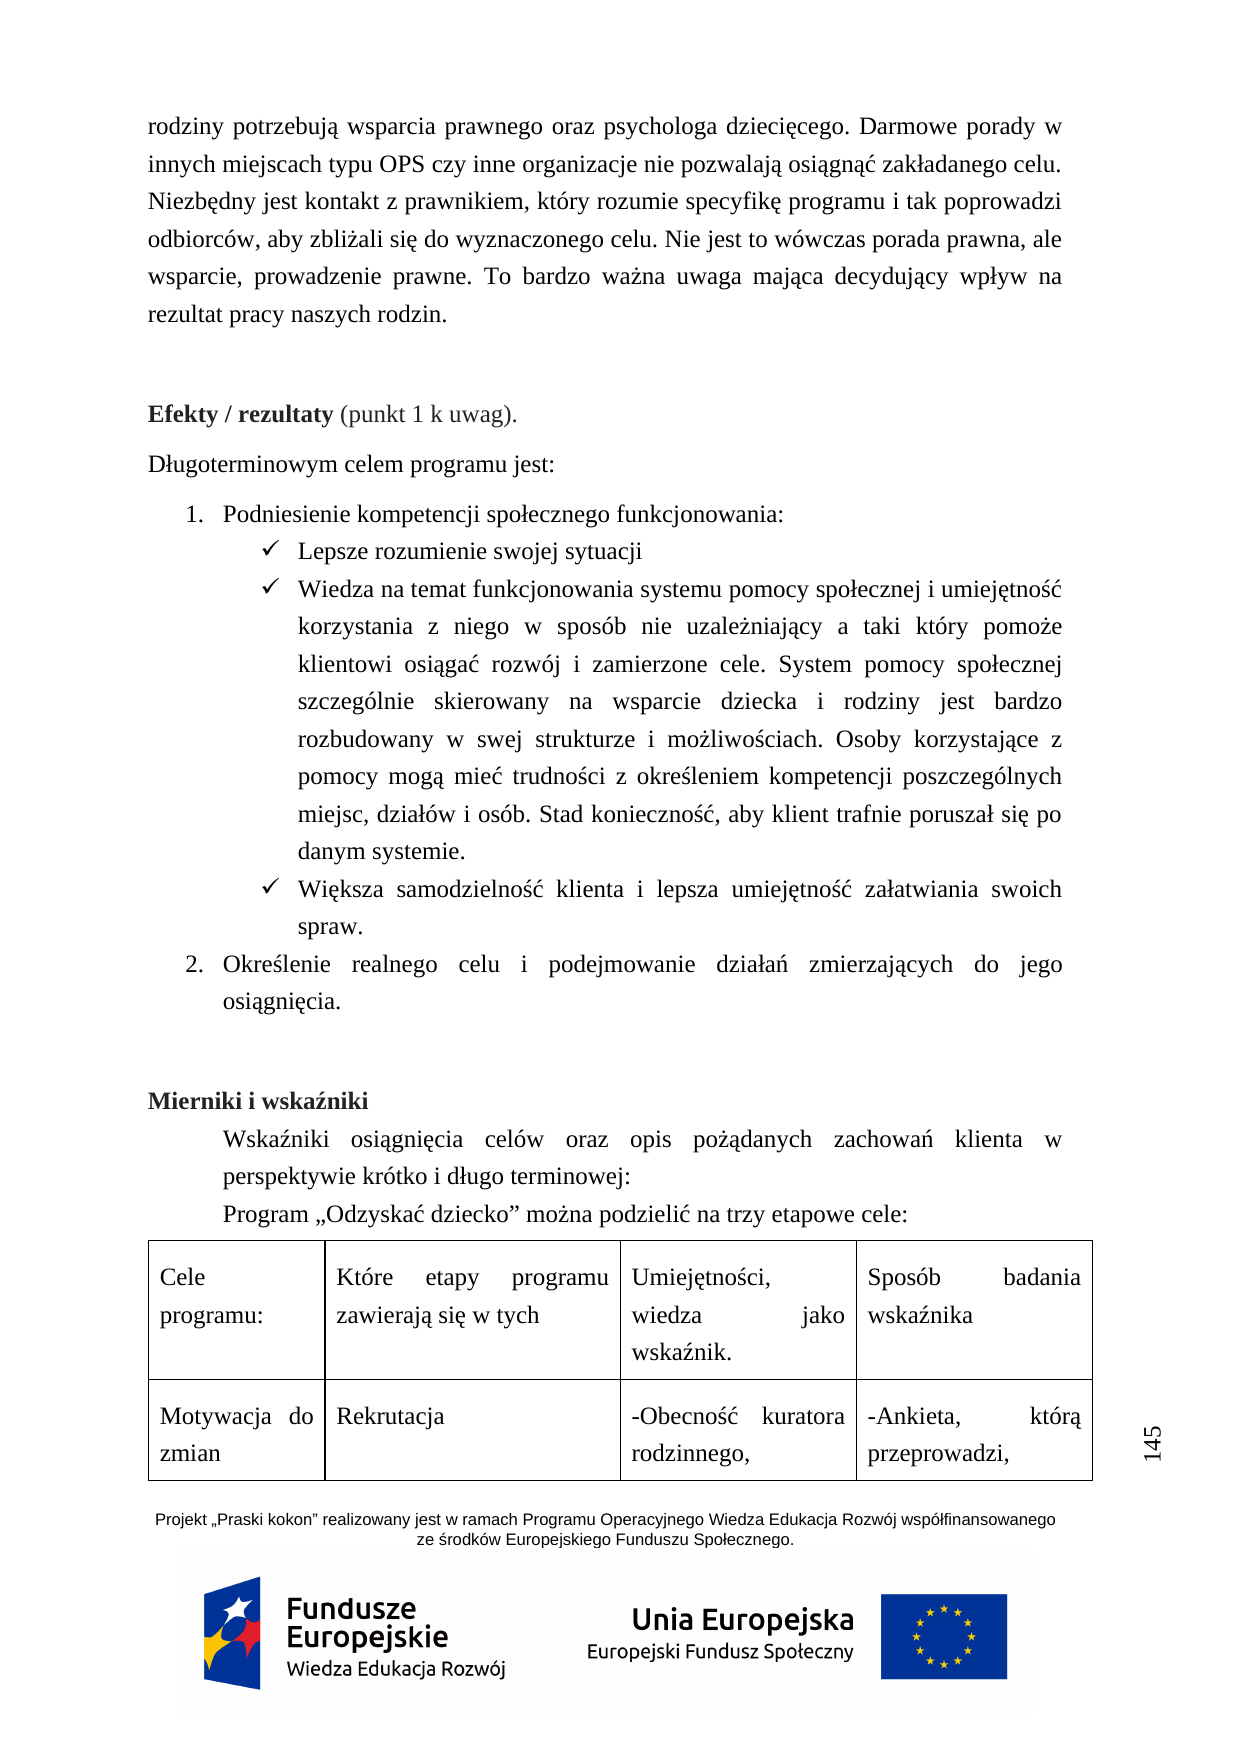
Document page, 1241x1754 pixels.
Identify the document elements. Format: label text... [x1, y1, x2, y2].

list Mierniki i wskaźniki [148, 1078, 1063, 1115]
list Wskaźniki osiągnięcia celów oraz opis pożądanych zachowań klienta w perspektywie krótko i długo terminowej: [223, 1115, 1063, 1190]
table_header Umiejętności, wiedza jako wskaźnik. [621, 1241, 856, 1379]
text Długoterminowym celem programu jest: [148, 440, 1063, 478]
table_header Które etapy programu zawierają się w tych [326, 1241, 620, 1379]
picture [176, 1548, 1035, 1718]
list Większa samodzielność klienta i lepsza umiejętność załatwiania swoich spraw. [260, 865, 1063, 940]
list Lepsze rozumienie swojej sytuacji [260, 528, 1063, 565]
text Efekty / rezultaty (punkt 1 k uwag). [148, 390, 1063, 428]
list Określenie realnego celu i podejmowanie działań zmierzających do jego osiągnięcia. [185, 940, 1063, 1015]
table_cell Rekrutacja Diagnoza Przygotowanie do zmian. [326, 1380, 620, 1480]
list Wiedza na temat funkcjonowania systemu pomocy społecznej i umiejętność korzystania z niego w sposób nie uzależniający a taki który pomoże klientowi osiągać rozwój i zamierzone cele. System pomocy społecznej szczególnie skierowany na wsparcie dziecka i rodziny jest bardzo rozbudowany w swej strukturze i możliwościach. Osoby korzystające z pomocy mogą mieć trudności z określeniem kompetencji poszczególnych miejsc, działów i osób. Stad konieczność, aby klient trafnie poruszał się po danym systemie. [260, 565, 1063, 865]
table_header Cele programu: [149, 1241, 324, 1379]
table_header Sposób badania wskaźnika [857, 1241, 1092, 1379]
list Program „Odzyskać dziecko” można podzielić na trzy etapowe cele: [223, 1190, 1063, 1228]
list Podniesienie kompetencji społecznego funkcjonowania: [185, 490, 1063, 528]
table_cell Motywacja do zmian [149, 1380, 324, 1480]
